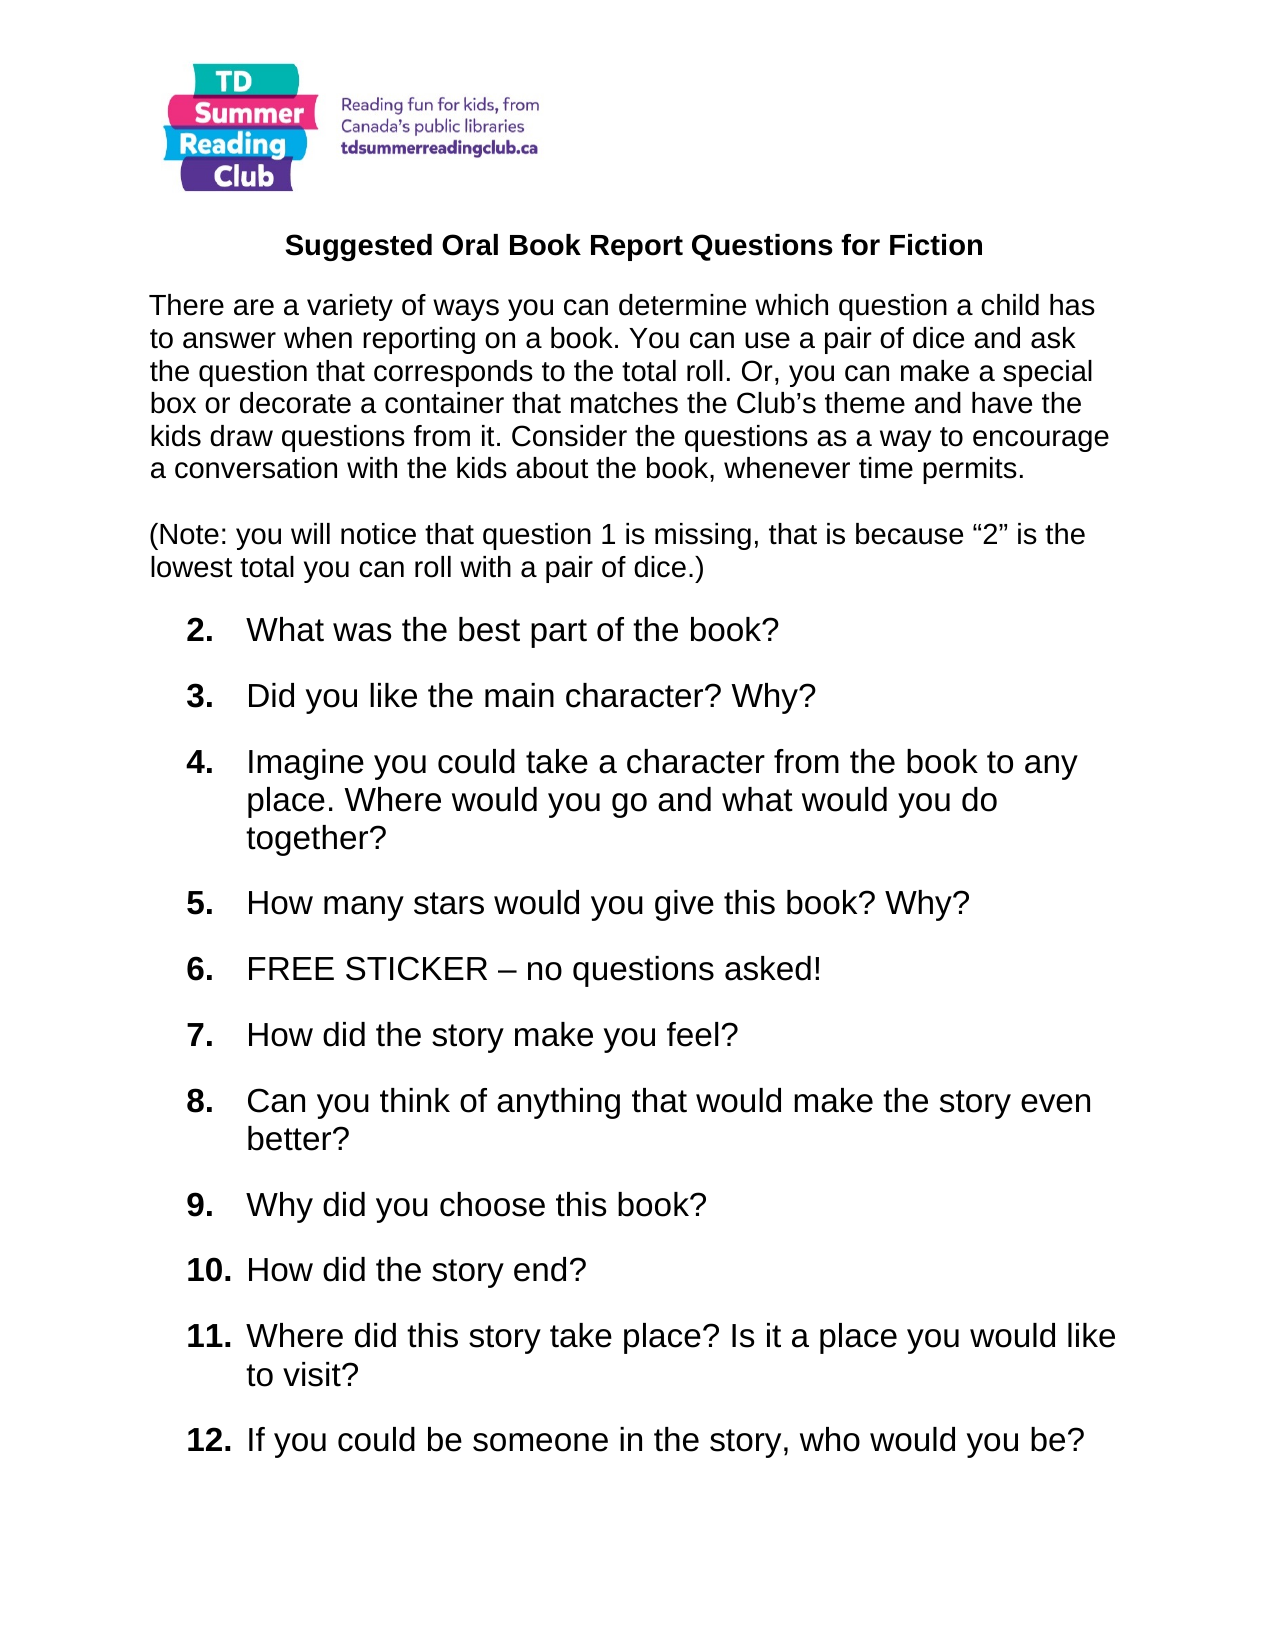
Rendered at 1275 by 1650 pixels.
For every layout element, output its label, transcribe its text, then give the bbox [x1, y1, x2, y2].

list Can you think of anything that would make the story even better? [186, 1082, 1119, 1157]
text There are a variety of ways you can determine which question a child has to answer when reporting on a book. You can use a pair of dice and ask the question that corresponds to the total roll. Or, you can make a special box or decorate a container that matches the Club’s theme and have the kids draw questions from it. Consider the questions as a way to encourage a conversation with the kids about the book, whenever time permits. [148, 289, 1117, 485]
list FREE STICKER – no questions asked! [186, 951, 1119, 988]
list What was the best part of the book? [186, 612, 1119, 649]
list If you could be someone in the story, who would you be? [186, 1421, 1119, 1459]
list How many stars would you give this book? Why? [186, 884, 1119, 922]
list How did the story make you feel? [186, 1016, 1119, 1054]
list Imagine you could take a character from the book to any place. Where would you go and what would you do together? [186, 743, 1119, 856]
list How did the story end? [186, 1252, 1119, 1289]
list Why did you choose this book? [186, 1186, 1119, 1223]
list Where did this story take place? Is it a place you would like to visit? [186, 1318, 1119, 1393]
text (Note: you will notice that question 1 is missing, that is because “2” is the lowest total you can roll with a pair of dice.) [148, 518, 1117, 583]
picture [150, 49, 547, 200]
list Did you like the main character? Why? [186, 677, 1119, 715]
text Suggested Oral Book Report Questions for Fiction [150, 228, 1119, 261]
